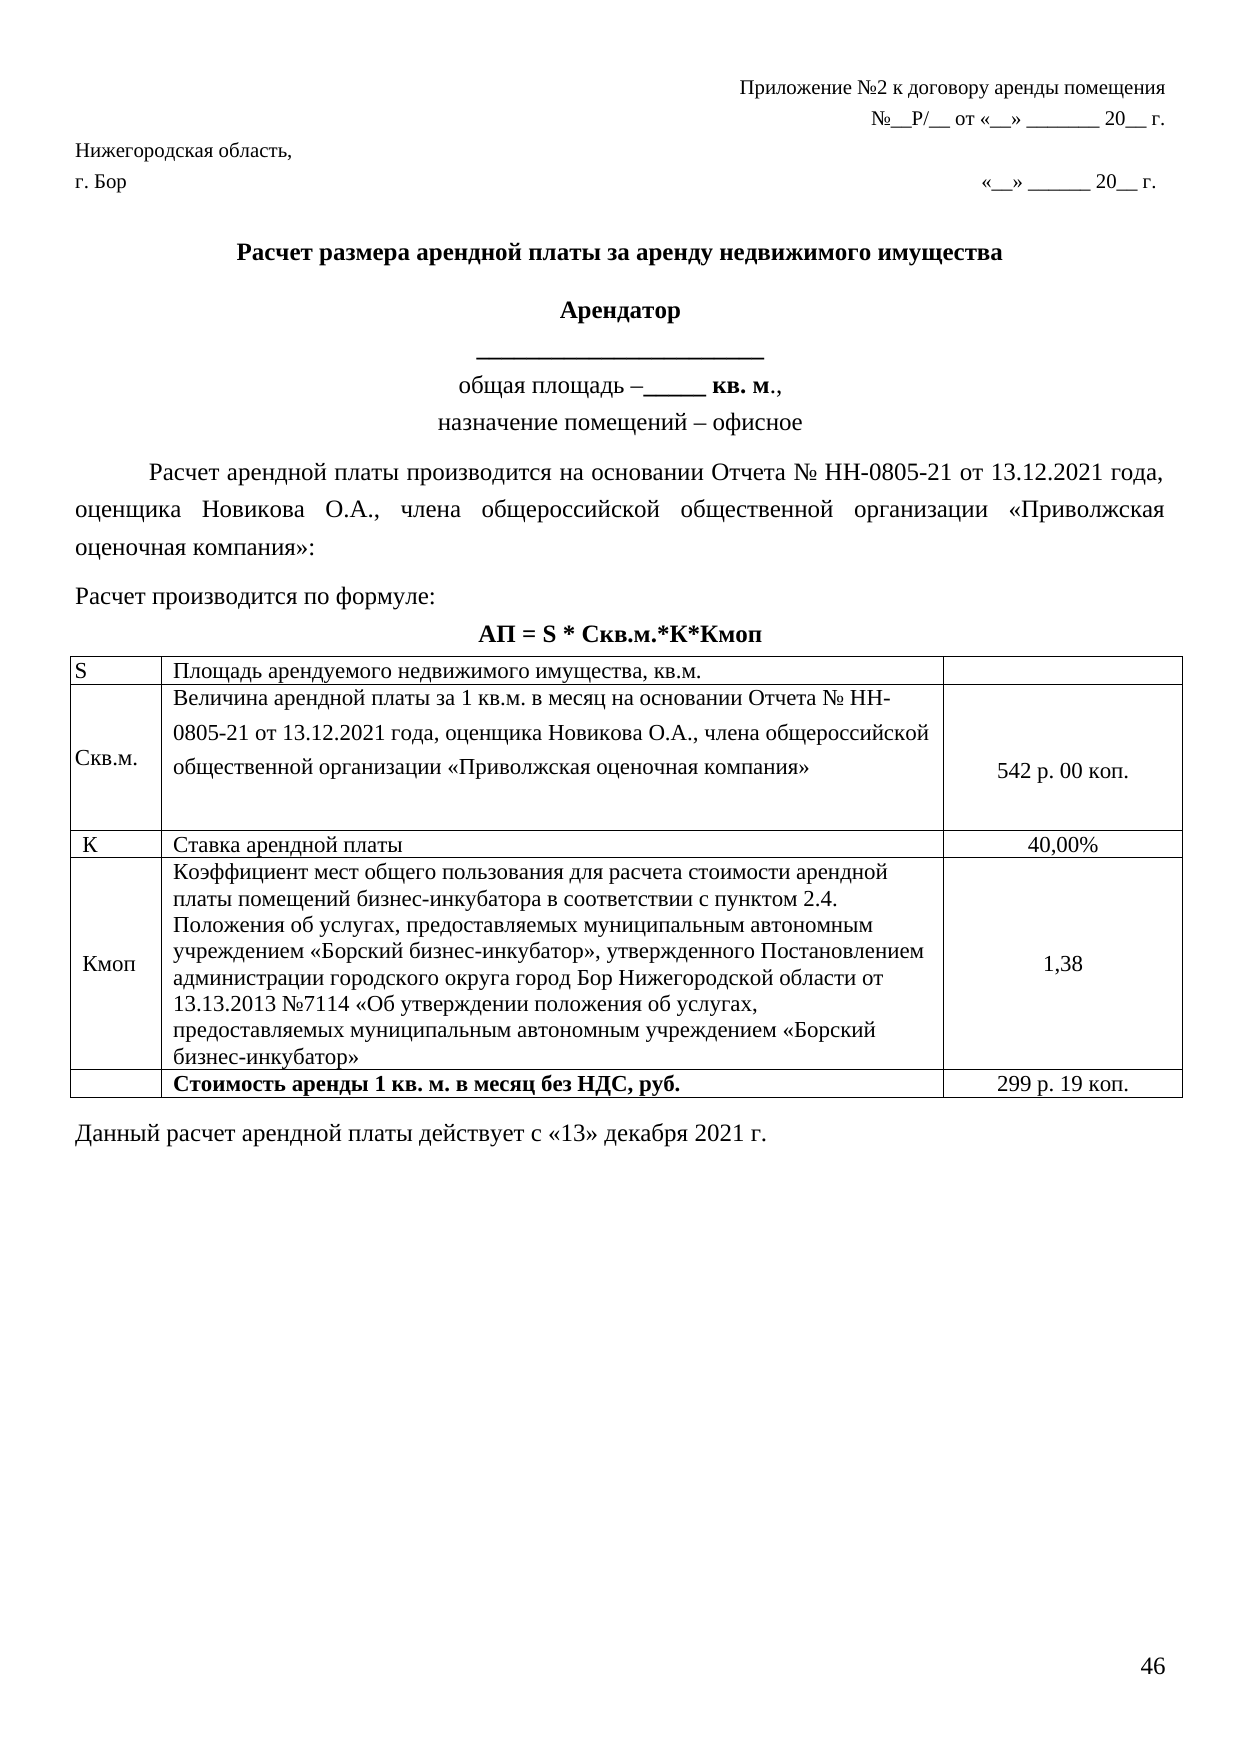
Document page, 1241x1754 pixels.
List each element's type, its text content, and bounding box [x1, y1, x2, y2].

text общая площадь –_____ кв. м., [75, 370, 1165, 399]
table_header S [71, 657, 161, 683]
table_cell Ставка арендной платы [162, 831, 943, 857]
table_cell 542 р. 00 коп. [944, 685, 1182, 830]
text _______________________ [75, 333, 1165, 361]
text Данный расчет арендной платы действует с «13» декабря 2021 г. [75, 1118, 1165, 1147]
table_cell Стоимость аренды 1 кв. м. в месяц без НДС, руб. [162, 1070, 943, 1097]
table_cell К [71, 831, 161, 857]
table_cell 40,00% [944, 831, 1182, 857]
text АП = S * Скв.м.*К*Кмоп [75, 619, 1165, 647]
table_cell Коэффициент мест общего пользования для расчета стоимости арендной платы помещений бизнес-инкубатора в соответствии с пунктом 2.4. Положения об услугах, предоставляемых муниципальным автономным учреждением «Борский бизнес-инкубатор», утвержденного Постановлением администрации городского округа город Бор Нижегородской области от 13.13.2013 №7114 «Об утверждении положения об услугах, предоставляемых муниципальным автономным учреждением «Борский бизнес-инкубатор» [162, 858, 943, 1069]
text Расчет арендной платы производится на основании Отчета № НН-0805-21 от 13.12.2021 года, оценщика Новикова О.А., члена общероссийской общественной организации «Приволжская оценочная компания»: [75, 457, 1165, 560]
table_cell 299 р. 19 коп. [944, 1070, 1182, 1097]
text Приложение №2 к договору аренды помещения [725, 75, 1165, 99]
text Арендатор [75, 295, 1165, 324]
text Расчет производится по формуле: [75, 581, 1165, 610]
text Расчет размера арендной платы за аренду недвижимого имущества [75, 237, 1164, 266]
table_cell Величина арендной платы за 1 кв.м. в месяц на основании Отчета № НН-0805-21 от 13.12.2021 года, оценщика Новикова О.А., члена общероссийской общественной организации «Приволжская оценочная компания» [162, 685, 943, 830]
table_cell Скв.м. [71, 685, 161, 830]
table_header Площадь арендуемого недвижимого имущества, кв.м. [162, 657, 943, 683]
text г. Бор «__» ______ 20__ г. [75, 169, 1165, 193]
table_cell 1,38 [944, 858, 1182, 1069]
table_header [944, 657, 1182, 683]
text назначение помещений – офисное [75, 407, 1165, 436]
text №__Р/__ от «__» _______ 20__ г. [725, 106, 1165, 130]
text Нижегородская область, [75, 137, 1165, 162]
table_cell [71, 1070, 161, 1097]
table_cell Кмоп [71, 858, 161, 1069]
